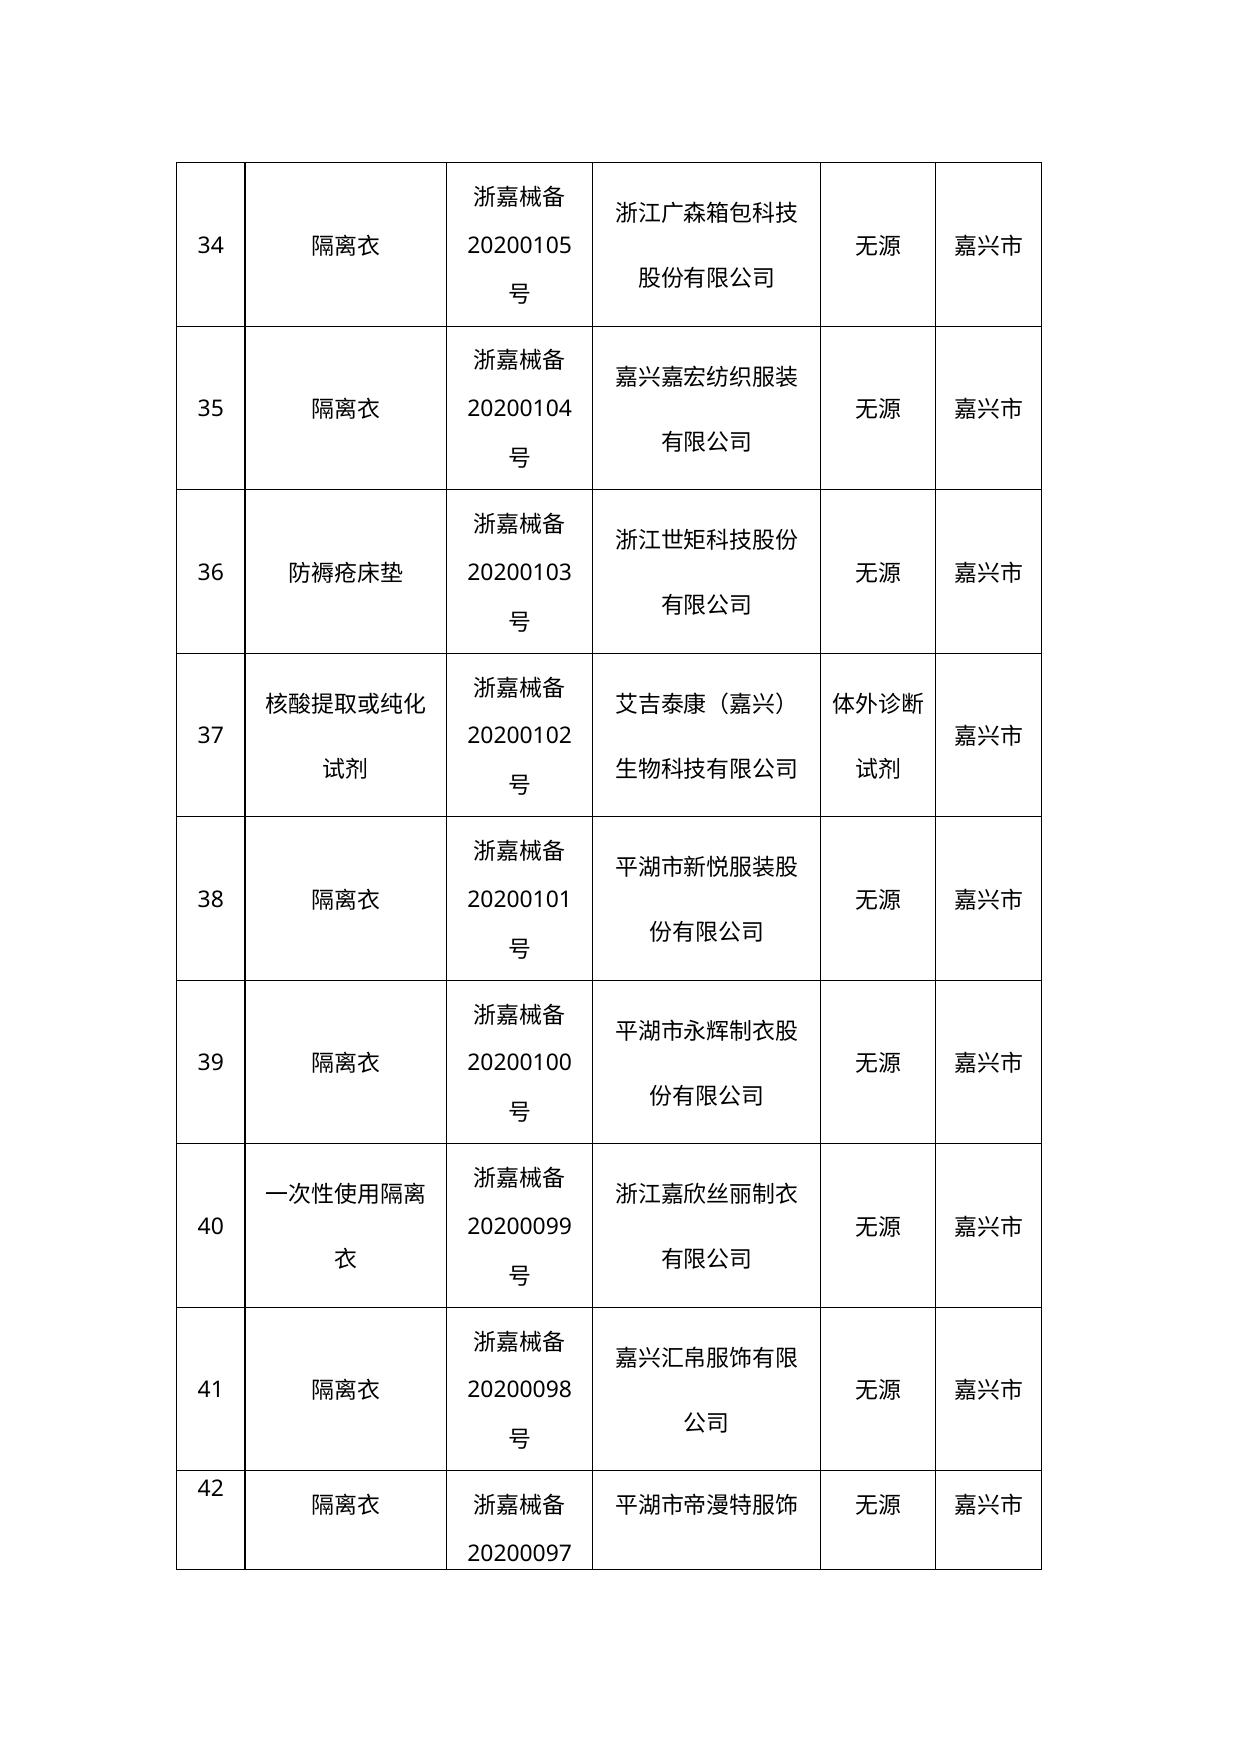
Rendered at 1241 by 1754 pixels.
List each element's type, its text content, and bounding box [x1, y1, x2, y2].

table_cell 嘉兴市 [936, 1471, 1041, 1569]
table_cell 36 [177, 490, 244, 653]
table_cell 浙嘉械备20200101号 [447, 817, 592, 980]
table_cell 浙嘉械备20200097号 [447, 1471, 592, 1569]
table_cell 平湖市帝漫特服饰有限公司 [593, 1471, 820, 1569]
table_cell 平湖市新悦服装股份有限公司 [593, 817, 820, 980]
table_cell 无源 [821, 1144, 935, 1307]
table_cell 嘉兴市 [936, 163, 1041, 326]
table_cell 隔离衣 [246, 981, 446, 1143]
table_cell 浙嘉械备20200099号 [447, 1144, 592, 1307]
table_cell 隔离衣 [246, 327, 446, 489]
table_cell 浙嘉械备20200098号 [447, 1308, 592, 1470]
table_cell 无源 [821, 981, 935, 1143]
table_cell 平湖市永辉制衣股份有限公司 [593, 981, 820, 1143]
table_cell 浙江嘉欣丝丽制衣有限公司 [593, 1144, 820, 1307]
table_cell 浙嘉械备20200100号 [447, 981, 592, 1143]
table_cell 浙嘉械备20200104号 [447, 327, 592, 489]
table_cell 艾吉泰康（嘉兴）生物科技有限公司 [593, 654, 820, 816]
table_cell 嘉兴市 [936, 981, 1041, 1143]
table_cell 嘉兴市 [936, 654, 1041, 816]
table_cell 39 [177, 981, 244, 1143]
table_cell 42 [177, 1471, 244, 1569]
table_cell 嘉兴嘉宏纺织服装有限公司 [593, 327, 820, 489]
table_cell 无源 [821, 1471, 935, 1569]
table_cell 41 [177, 1308, 244, 1470]
table_cell 无源 [821, 817, 935, 980]
table_cell 防褥疮床垫 [246, 490, 446, 653]
table_cell 浙江广森箱包科技股份有限公司 [593, 163, 820, 326]
table_cell 体外诊断试剂 [821, 654, 935, 816]
table_cell 浙江世矩科技股份有限公司 [593, 490, 820, 653]
table_cell 无源 [821, 1308, 935, 1470]
table_cell 一次性使用隔离衣 [246, 1144, 446, 1307]
table_cell 无源 [821, 163, 935, 326]
table_cell 38 [177, 817, 244, 980]
table_cell 隔离衣 [246, 1308, 446, 1470]
table_cell 嘉兴市 [936, 490, 1041, 653]
table_cell 无源 [821, 327, 935, 489]
table_cell 浙嘉械备20200102号 [447, 654, 592, 816]
table_cell 无源 [821, 490, 935, 653]
table_cell 嘉兴市 [936, 1308, 1041, 1470]
table_cell 隔离衣 [246, 817, 446, 980]
table_cell 嘉兴市 [936, 327, 1041, 489]
table_cell 浙嘉械备20200105号 [447, 163, 592, 326]
table_cell 嘉兴市 [936, 1144, 1041, 1307]
table_cell 浙嘉械备20200103号 [447, 490, 592, 653]
table_cell 嘉兴市 [936, 817, 1041, 980]
table_cell 隔离衣 [246, 163, 446, 326]
table_cell 37 [177, 654, 244, 816]
table_cell 34 [177, 163, 244, 326]
table_cell 隔离衣 [246, 1471, 446, 1569]
table_cell 35 [177, 327, 244, 489]
table_cell 40 [177, 1144, 244, 1307]
table_cell 核酸提取或纯化试剂 [246, 654, 446, 816]
table_cell 嘉兴汇帛服饰有限公司 [593, 1308, 820, 1470]
